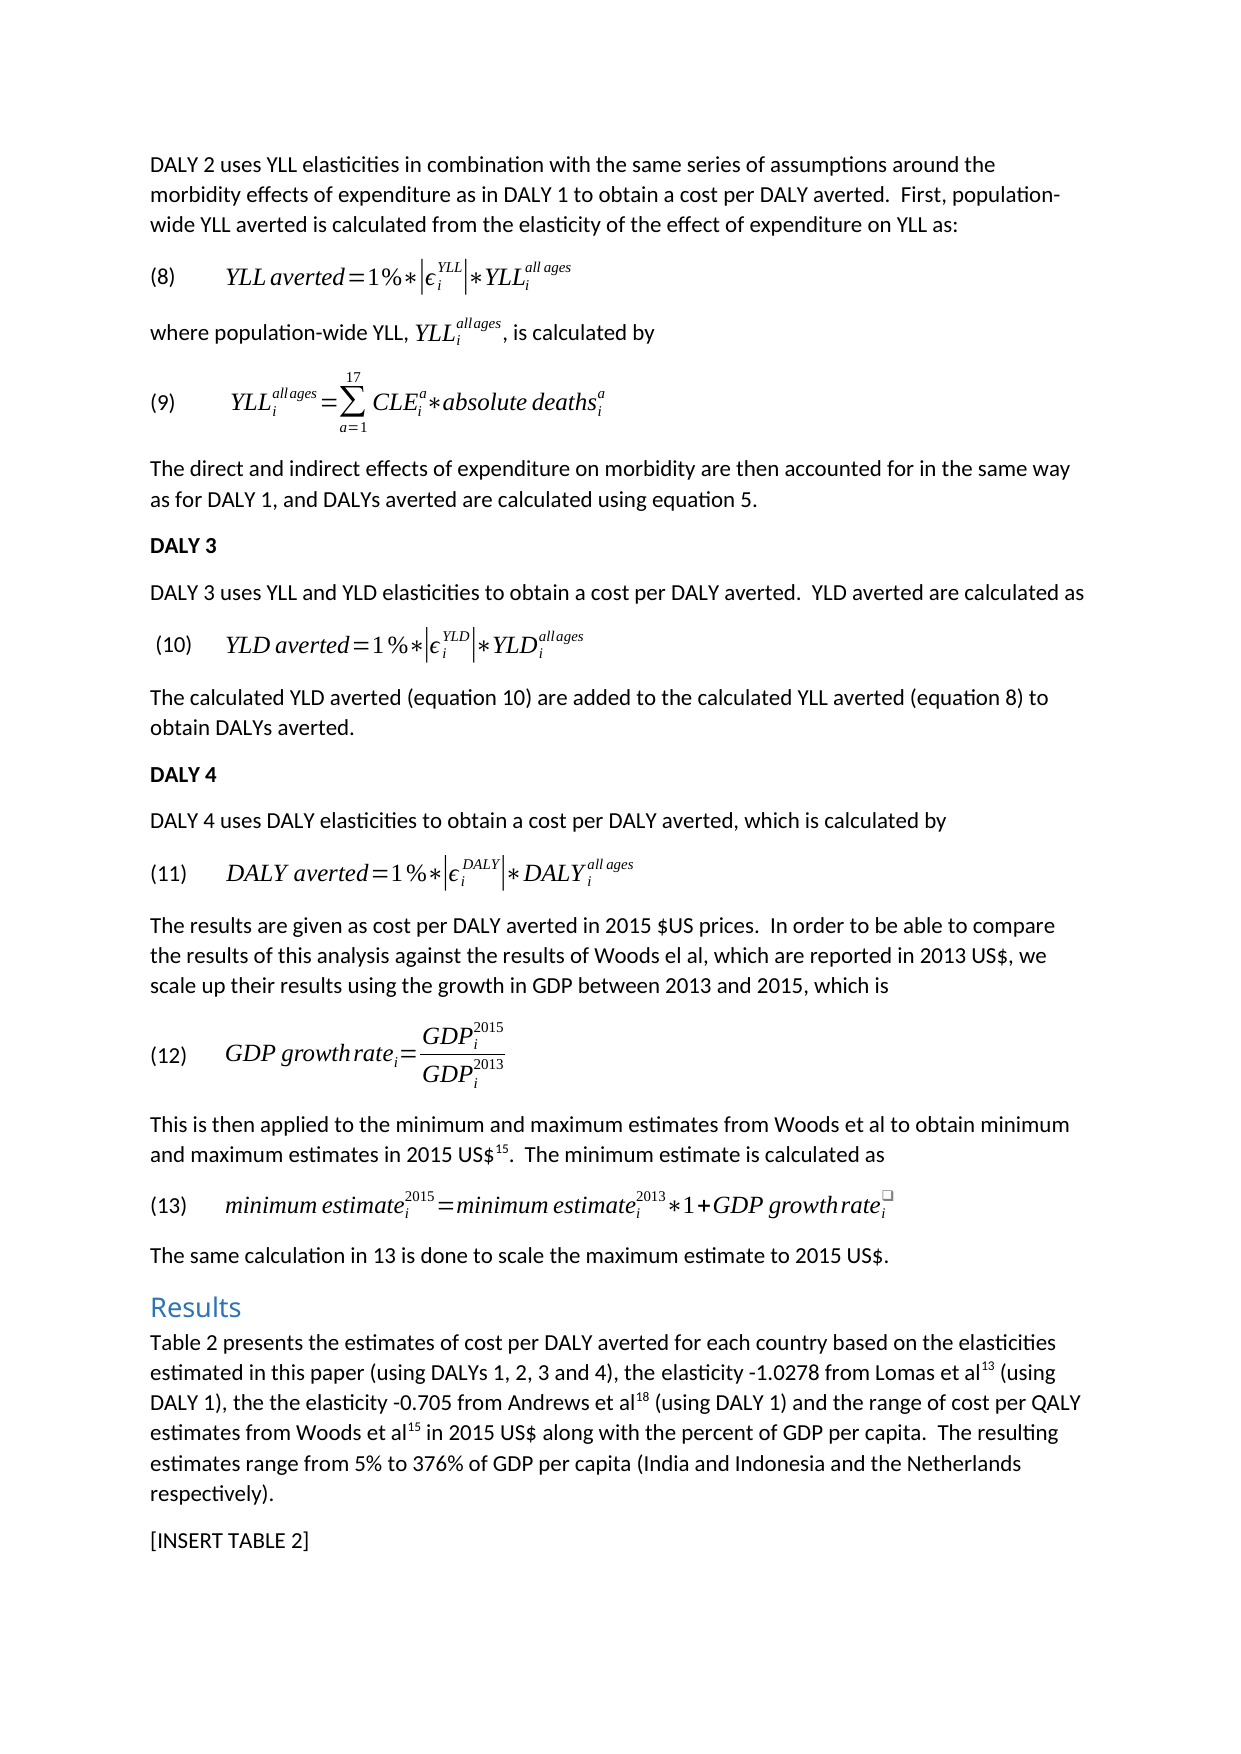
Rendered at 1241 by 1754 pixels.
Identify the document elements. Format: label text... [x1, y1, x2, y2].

text (12) [150, 1018, 1090, 1091]
text The direct and indirect effects of expenditure on morbidity are then accounted for in the same way as for DALY 1, and DALYs averted are calculated using equation 5. [150, 454, 1090, 513]
text This is then applied to the minimum and maximum estimates from Woods et al to obtain minimum and maximum estimates in 2015 US$15. The minimum estimate is calculated as [150, 1110, 1090, 1168]
text (10) [150, 625, 1090, 664]
text DALY 3 [150, 532, 1090, 559]
text where population-wide YLL, , is calculated by [150, 314, 1090, 349]
text DALY 4 [150, 760, 1090, 788]
text (11) [150, 853, 1090, 892]
text Table 2 presents the estimates of cost per DALY averted for each country based on the elasticities estimated in this paper (using DALYs 1, 2, 3 and 4), the elasticity -1.0278 from Lomas et al13 (using DALY 1), the the elasticity -0.705 from Andrews et al18 (using DALY 1) and the range of cost per QALY estimates from Woods et al15 in 2015 US$ along with the percent of GDP per capita. The resulting estimates range from 5% to 376% of GDP per capita (India and Indonesia and the Netherlands respectively). [150, 1328, 1090, 1507]
text (9) [150, 368, 1090, 436]
text (8) [150, 257, 1090, 296]
text DALY 3 uses YLL and YLD elasticities to obtain a cost per DALY averted. YLD averted are calculated as [150, 578, 1090, 606]
text DALY 4 uses DALY elasticities to obtain a cost per DALY averted, which is calculated by [150, 807, 1090, 834]
text The calculated YLD averted (equation 10) are added to the calculated YLL averted (equation 8) to obtain DALYs averted. [150, 683, 1090, 741]
text (13) [150, 1187, 1090, 1222]
subtitle Results [150, 1288, 1090, 1325]
text The results are given as cost per DALY averted in 2015 $US prices. In order to be able to compare the results of this analysis against the results of Woods el al, which are reported in 2013 US$, we scale up their results using the growth in GDP between 2013 and 2015, which is [150, 911, 1090, 999]
text The same calculation in 13 is done to scale the maximum estimate to 2015 US$. [150, 1241, 1090, 1269]
text [INSERT TABLE 2] [150, 1526, 1090, 1554]
text DALY 2 uses YLL elasticities in combination with the same series of assumptions around the morbidity effects of expenditure as in DALY 1 to obtain a cost per DALY averted. First, population-wide YLL averted is calculated from the elasticity of the effect of expenditure on YLL as: [150, 150, 1090, 238]
